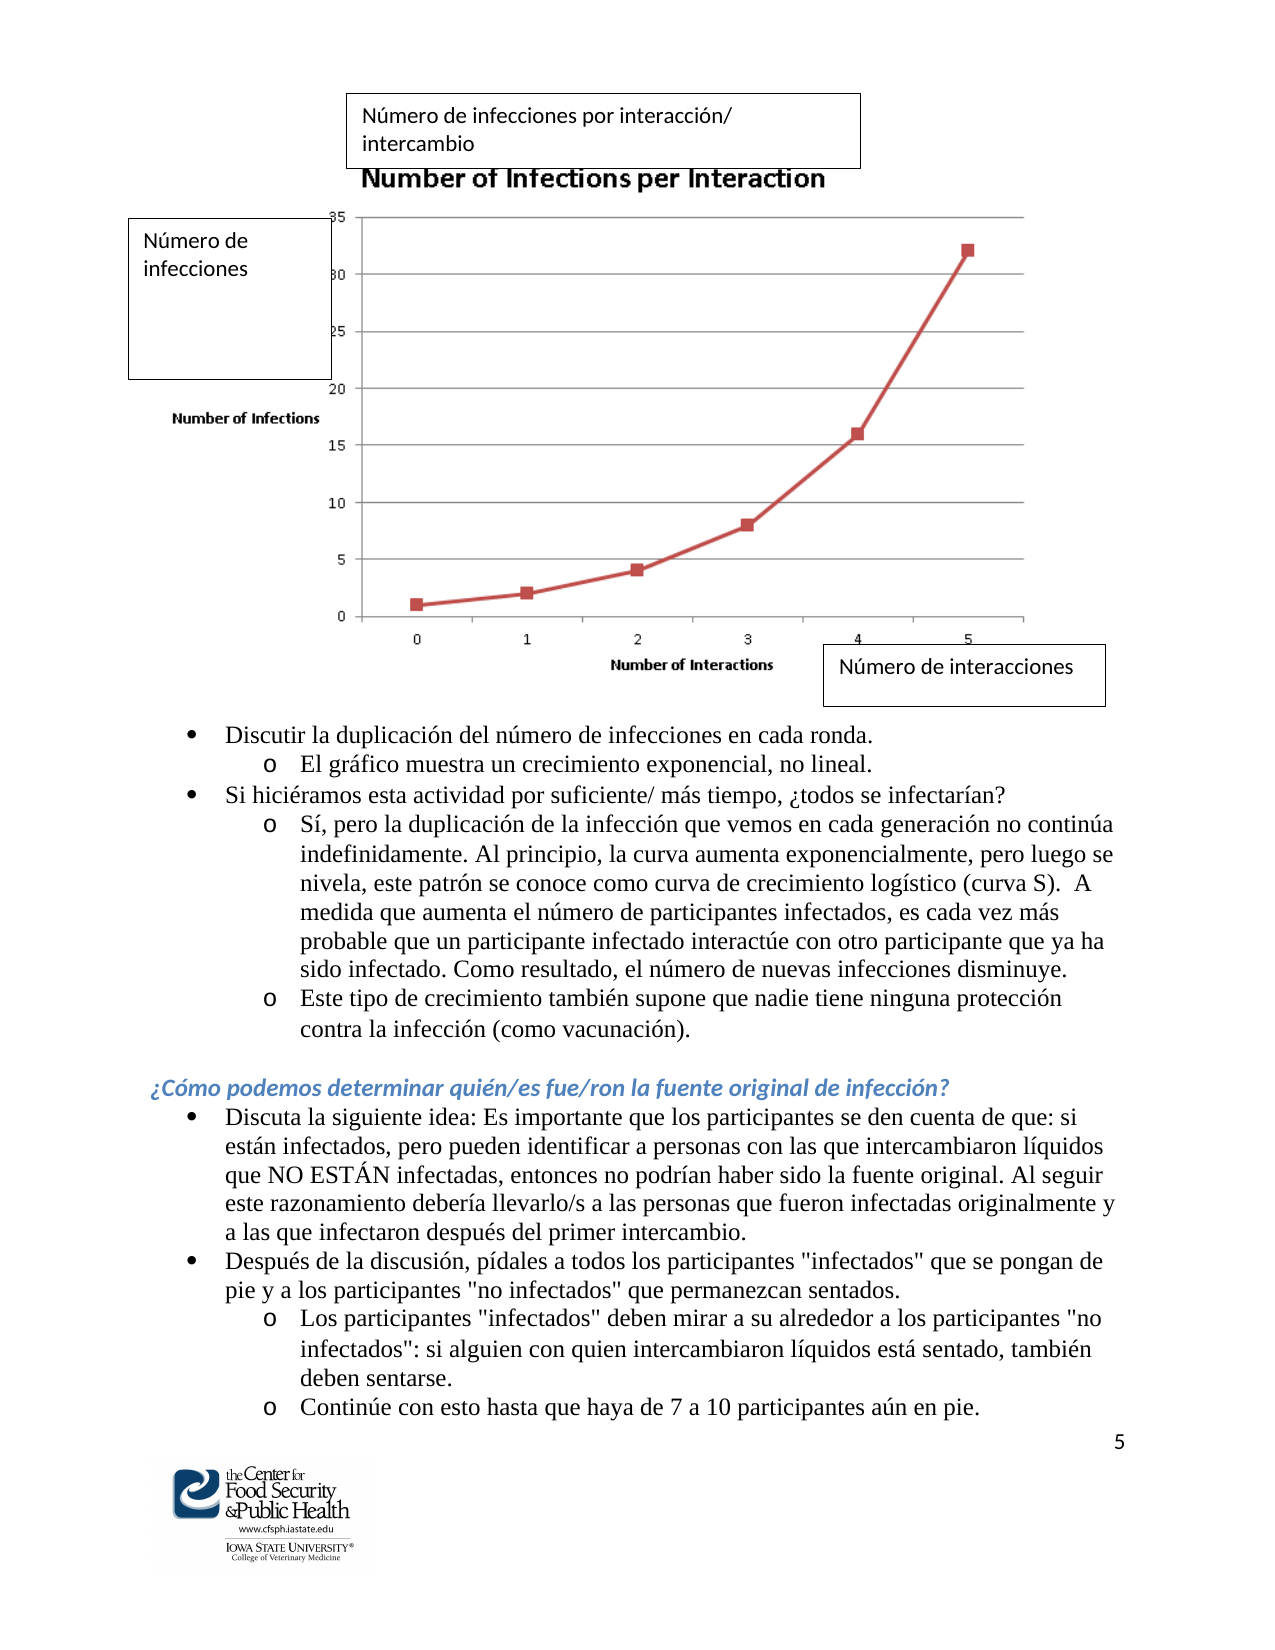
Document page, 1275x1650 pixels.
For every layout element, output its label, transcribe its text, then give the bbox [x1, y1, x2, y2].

list Discutir la duplicación del número de infecciones en cada ronda. [187, 720, 1125, 749]
picture [150, 150, 1041, 692]
list Los participantes "infectados" deben mirar a su alrededor a los participantes "no infectados": si alguien con quien intercambiaron líquidos está sentado, también deben sentarse. [262, 1303, 1125, 1392]
list El gráfico muestra un crecimiento exponencial, no lineal. [262, 749, 1125, 780]
list Sí, pero la duplicación de la infección que vemos en cada generación no continúa indefinidamente. Al principio, la curva aumenta exponencialmente, pero luego se nivela, este patrón se conoce como curva de crecimiento logístico (curva S). A medida que aumenta el número de participantes infectados, es cada vez más probable que un participante infectado interactúe con otro participante que ya ha sido infectado. Como resultado, el número de nuevas infecciones disminuye. [262, 809, 1125, 983]
list Este tipo de crecimiento también supone que nadie tiene ninguna protección contra la infección (como vacunación). [262, 983, 1125, 1043]
picture [150, 1455, 375, 1575]
text ¿Cómo podemos determinar quién/es fue/ron la fuente original de infección? [150, 1072, 1125, 1102]
list Después de la discusión, pídales a todos los participantes "infectados" que se pongan de pie y a los participantes "no infectados" que permanezcan sentados. [187, 1246, 1125, 1303]
list Si hiciéramos esta actividad por suficiente/ más tiempo, ¿todos se infectarían? [187, 780, 1125, 809]
list Continúe con esto hasta que haya de 7 a 10 participantes aún en pie. [262, 1392, 1125, 1423]
list Discuta la siguiente idea: Es importante que los participantes se den cuenta de que: si están infectados, pero pueden identificar a personas con las que intercambiaron líquidos que NO ESTÁN infectadas, entonces no podrían haber sido la fuente original. Al seguir este razonamiento debería llevarlo/s a las personas que fueron infectadas originalmente y a las que infectaron después del primer intercambio. [187, 1102, 1125, 1246]
